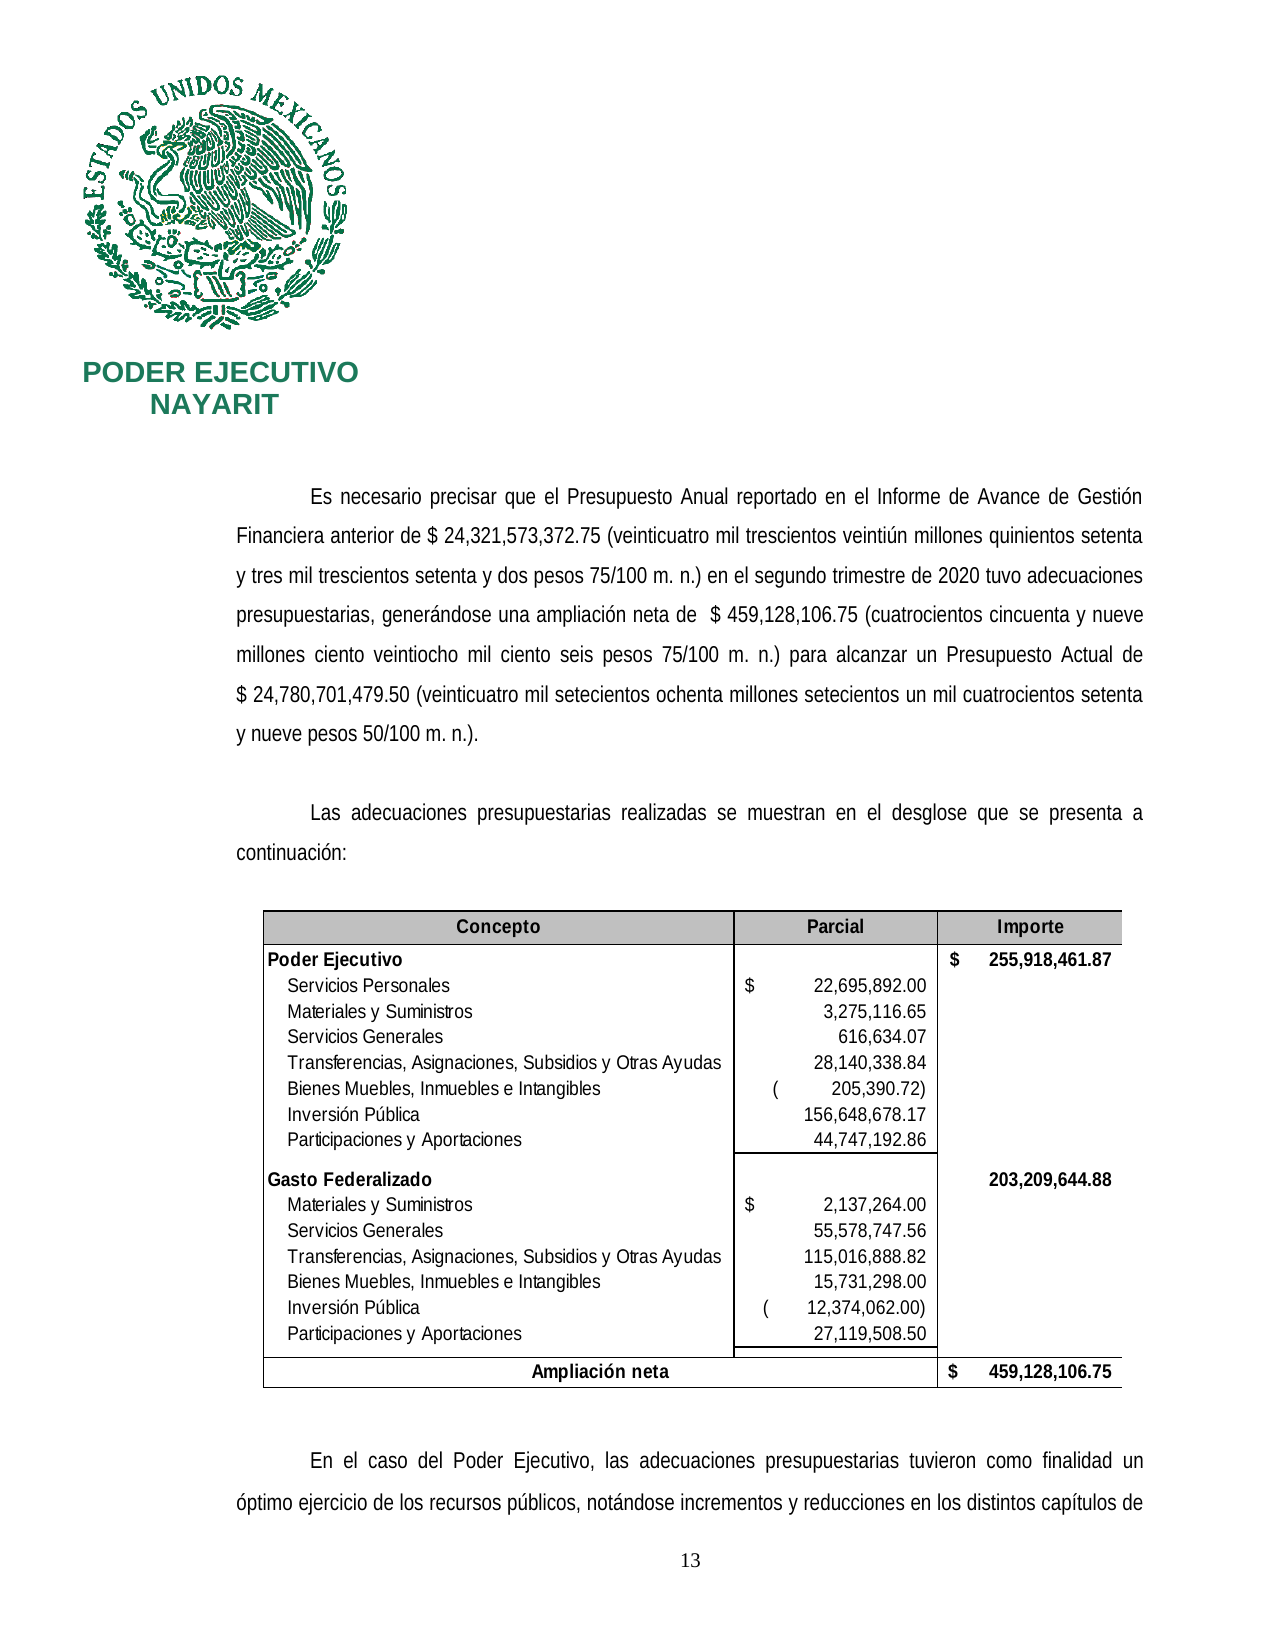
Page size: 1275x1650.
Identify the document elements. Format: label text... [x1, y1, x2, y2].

text Las adecuaciones presupuestarias realizadas se muestran en el desglose que se presenta a continuación: [236, 789, 1144, 868]
text Es necesario precisar que el Presupuesto Anual reportado en el Informe de Avance de Gestión Financiera anterior de $ 24,321,573,372.75 (veinticuatro mil trescientos veintiún millones quinientos setenta y tres mil trescientos setenta y dos pesos 75/100 m. n.) en el segundo trimestre de 2020 tuvo adecuaciones presupuestarias, generándose una ampliación neta de $ 459,128,106.75 (cuatrocientos cincuenta y nueve millones ciento veintiocho mil ciento seis pesos 75/100 m. n.) para alcanzar un Presupuesto Actual de $ 24,780,701,479.50 (veinticuatro mil setecientos ochenta millones setecientos un mil cuatrocientos setenta y nueve pesos 50/100 m. n.). [236, 472, 1144, 749]
picture [67, 61, 368, 349]
